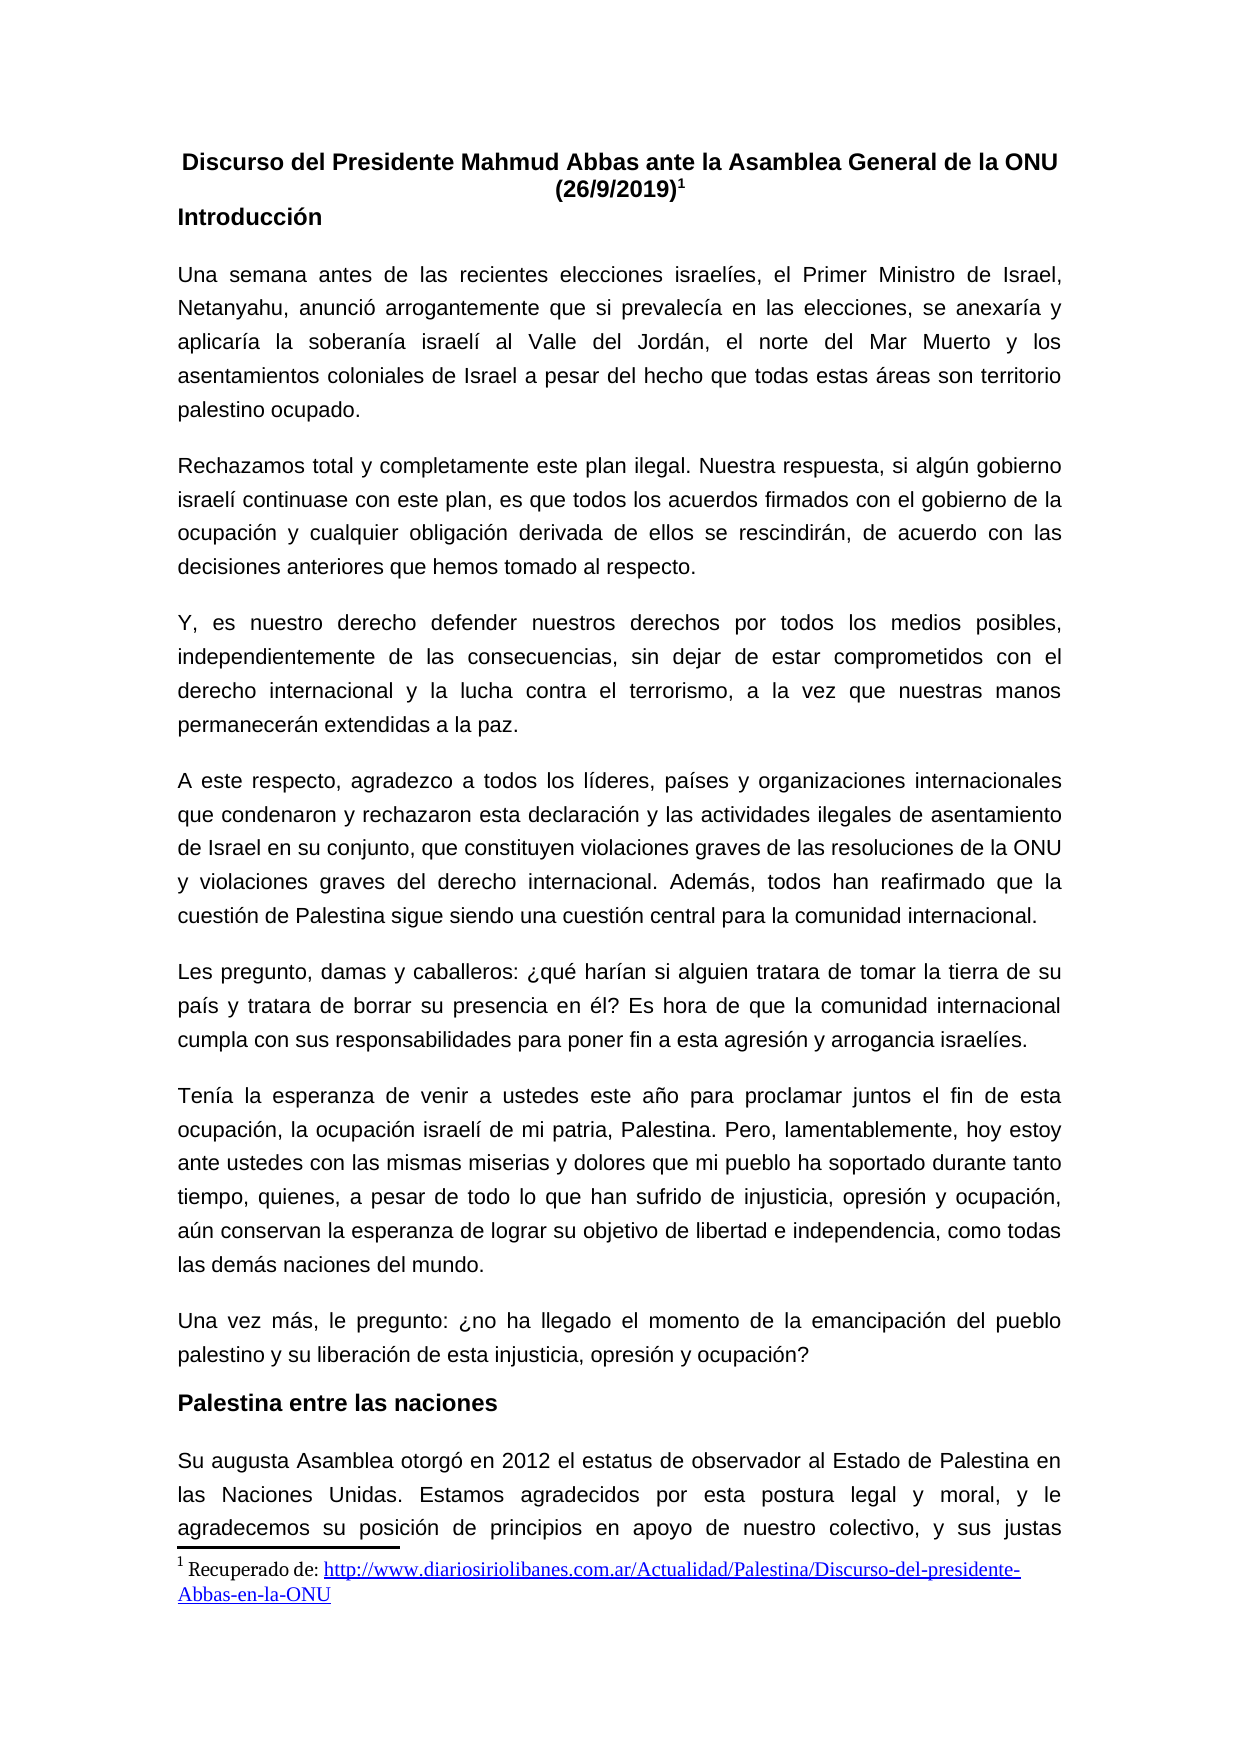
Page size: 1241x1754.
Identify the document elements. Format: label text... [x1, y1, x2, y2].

text Y, es nuestro derecho defender nuestros derechos por todos los medios posibles, independientemente de las consecuencias, sin dejar de estar comprometidos con el derecho internacional y la lucha contra el terrorismo, a la vez que nuestras manos permanecerán extendidas a la paz. [177, 602, 1063, 737]
text Palestina entre las naciones [177, 1389, 1063, 1417]
text Rechazamos total y completamente este plan ilegal. Nuestra respuesta, si algún gobierno israelí continuase con este plan, es que todos los acuerdos firmados con el gobierno de la ocupación y cualquier obligación derivada de ellos se rescindirán, de acuerdo con las decisiones anteriores que hemos tomado al respecto. [177, 444, 1063, 579]
text Tenía la esperanza de venir a ustedes este año para proclamar juntos el fin de esta ocupación, la ocupación israelí de mi patria, Palestina. Pero, lamentablemente, hoy estoy ante ustedes con las mismas miserias y dolores que mi pueblo ha soportado durante tanto tiempo, quienes, a pesar de todo lo que han sufrido de injusticia, opresión y ocupación, aún conservan la esperanza de lograr su objetivo de libertad e independencia, como todas las demás naciones del mundo. [177, 1074, 1063, 1277]
text Introducción [177, 203, 1063, 230]
text A este respecto, agradezco a todos los líderes, países y organizaciones internacionales que condenaron y rechazaron esta declaración y las actividades ilegales de asentamiento de Israel en su conjunto, que constituyen violaciones graves de las resoluciones de la ONU y violaciones graves del derecho internacional. Además, todos han reafirmado que la cuestión de Palestina sigue siendo una cuestión central para la comunidad internacional. [177, 759, 1063, 928]
text Les pregunto, damas y caballeros: ¿qué harían si alguien tratara de tomar la tierra de su país y tratara de borrar su presencia en él? Es hora de que la comunidad internacional cumpla con sus responsabilidades para poner fin a esta agresión y arrogancia israelíes. [177, 950, 1063, 1052]
text Una semana antes de las recientes elecciones israelíes, el Primer Ministro de Israel, Netanyahu, anunció arrogantemente que si prevalecía en las elecciones, se anexaría y aplicaría la soberanía israelí al Valle del Jordán, el norte del Mar Muerto y los asentamientos coloniales de Israel a pesar del hecho que todas estas áreas son territorio palestino ocupado. [177, 253, 1063, 422]
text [177, 1439, 1063, 1541]
text Una vez más, le pregunto: ¿no ha llegado el momento de la emancipación del pueblo palestino y su liberación de esta injusticia, opresión y ocupación? [177, 1299, 1063, 1367]
text Discurso del Presidente Mahmud Abbas ante la Asamblea General de la ONU (26/9/2019) [177, 148, 1063, 203]
